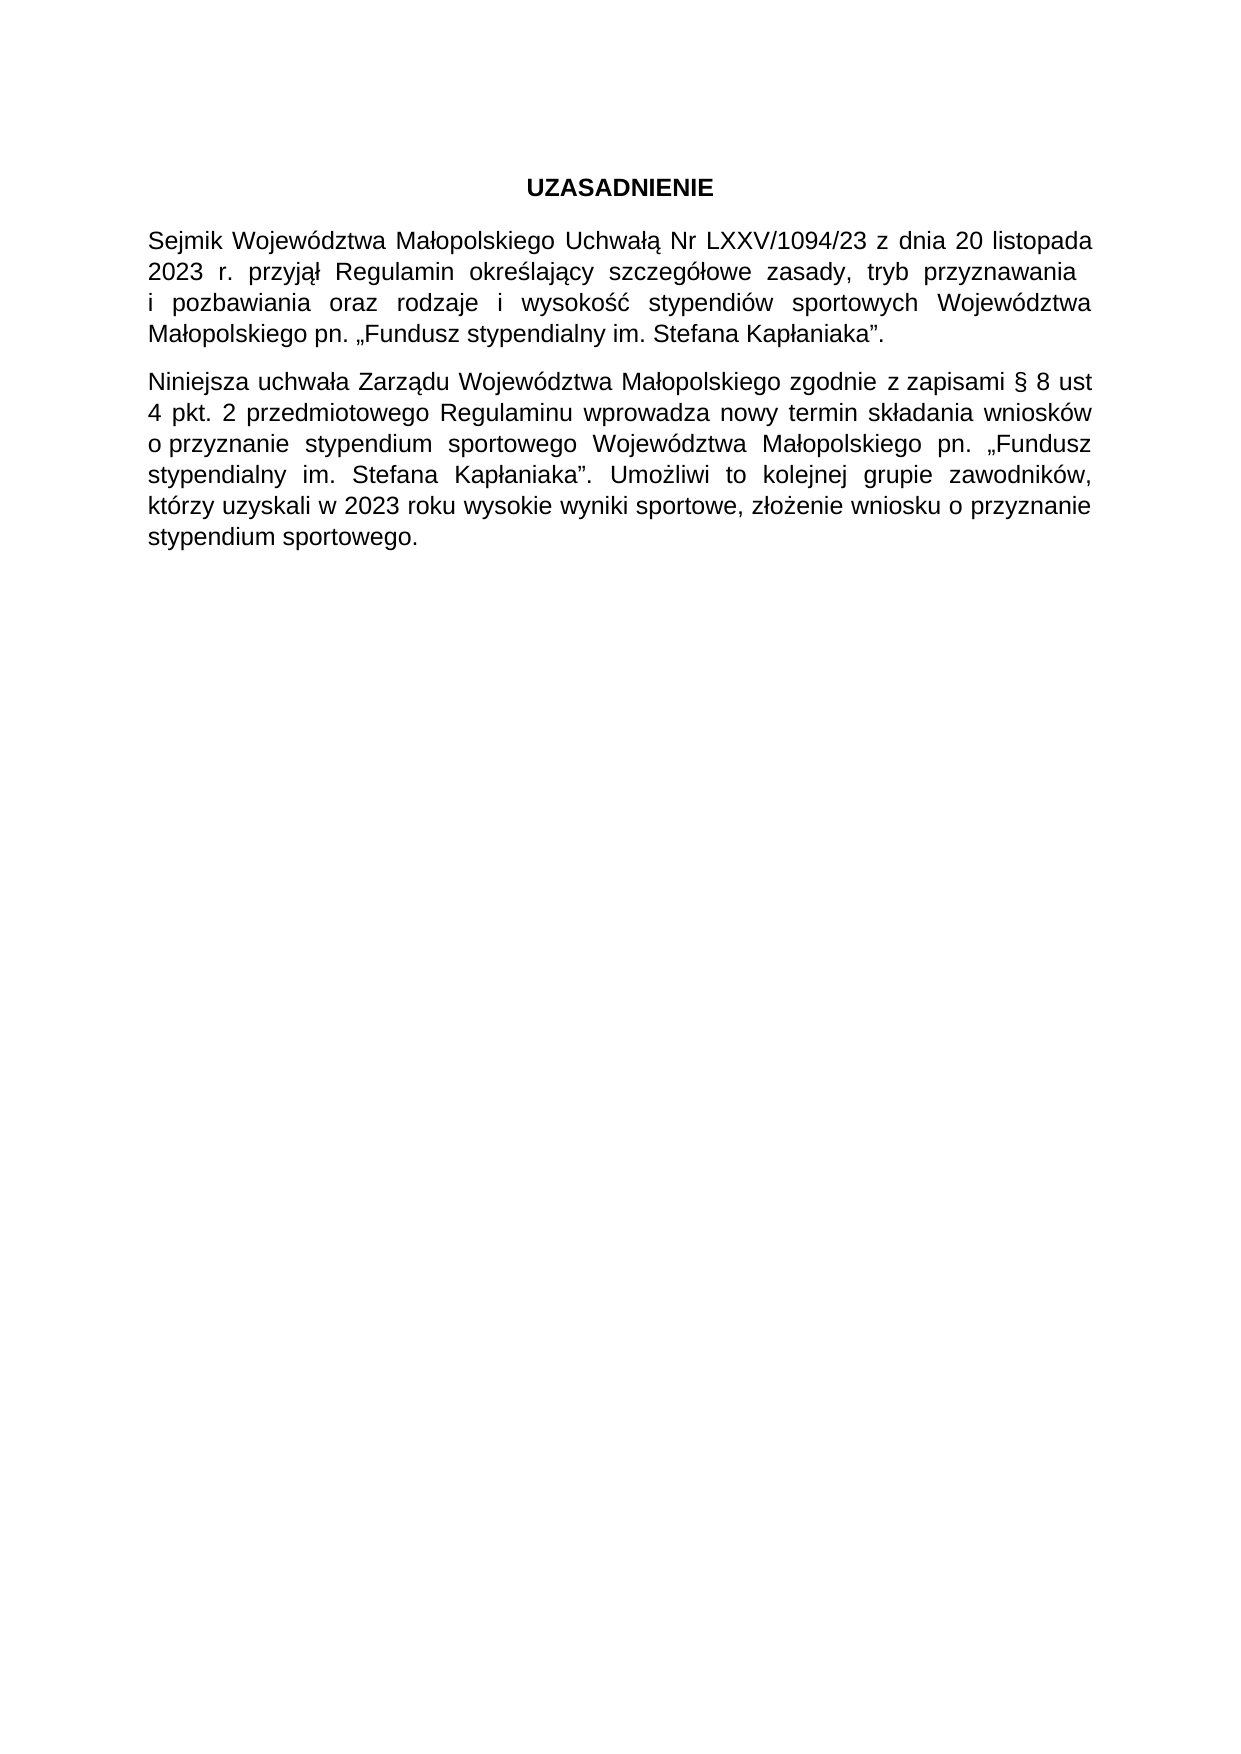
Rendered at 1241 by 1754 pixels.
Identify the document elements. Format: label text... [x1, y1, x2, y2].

text Sejmik Województwa Małopolskiego Uchwałą Nr LXXV/1094/23 z dnia 20 listopada 2023 r. przyjął Regulamin określający szczegółowe zasady, tryb przyznawania i pozbawiania oraz rodzaje i wysokość stypendiów sportowych Województwa Małopolskiego pn. „Fundusz stypendialny im. Stefana Kapłaniaka”. [148, 226, 1093, 348]
text Niniejsza uchwała Zarządu Województwa Małopolskiego zgodnie z zapisami § 8 ust 4 pkt. 2 przedmiotowego Regulaminu wprowadza nowy termin składania wniosków o przyznanie stypendium sportowego Województwa Małopolskiego pn. „Fundusz stypendialny im. Stefana Kapłaniaka”. Umożliwi to kolejnej grupie zawodników, którzy uzyskali w 2023 roku wysokie wyniki sportowe, złożenie wniosku o przyznanie stypendium sportowego. [148, 367, 1093, 551]
text UZASADNIENIE [148, 173, 1093, 201]
